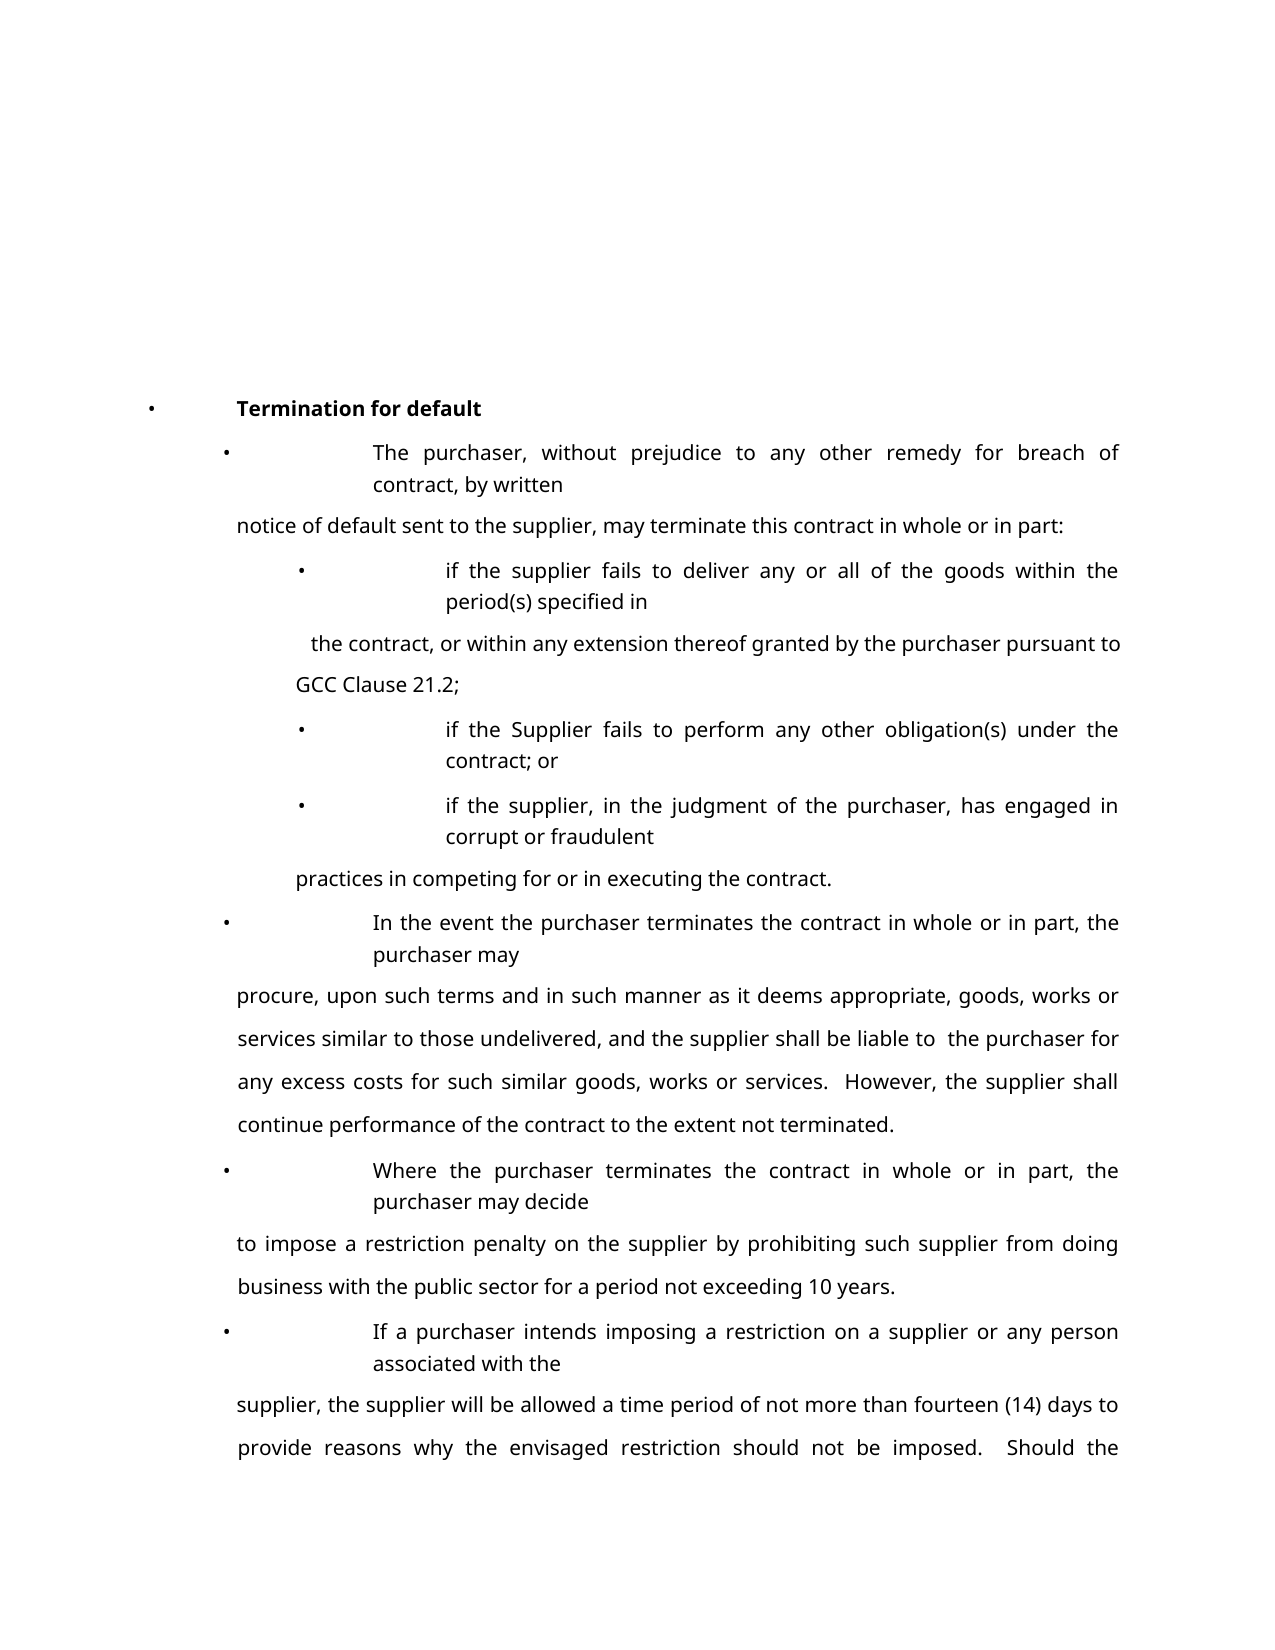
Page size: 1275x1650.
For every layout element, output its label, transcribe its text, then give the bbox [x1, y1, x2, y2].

list The purchaser, without prejudice to any other remedy for breach of contract, by written [223, 438, 1120, 498]
text to impose a restriction penalty on the supplier by prohibiting such supplier from doing business with the public sector for a period not exceeding 10 years. [236, 1229, 1120, 1300]
text the contract, or within any extension thereof granted by the purchaser pursuant to [148, 629, 1121, 657]
list In the event the purchaser terminates the contract in whole or in part, the purchaser may [223, 908, 1120, 968]
text practices in competing for or in executing the contract. [295, 864, 1120, 893]
list if the supplier, in the judgment of the purchaser, has engaged in corrupt or fraudulent [298, 791, 1120, 851]
list If a purchaser intends imposing a restriction on a supplier or any person associated with the [223, 1317, 1120, 1377]
list if the supplier fails to deliver any or all of the goods within the period(s) specified in [298, 556, 1120, 616]
text GCC Clause 21.2; [295, 671, 1120, 699]
list Termination for default [148, 394, 1127, 422]
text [236, 1391, 1120, 1462]
list if the Supplier fails to perform any other obligation(s) under the contract; or [298, 715, 1120, 775]
list Where the purchaser terminates the contract in whole or in part, the purchaser may decide [223, 1156, 1120, 1216]
text notice of default sent to the supplier, may terminate this contract in whole or in part: [236, 512, 1120, 540]
text procure, upon such terms and in such manner as it deems appropriate, goods, works or services similar to those undelivered, and the supplier shall be liable to the purchaser for any excess costs for such similar goods, works or services. However, the supplier shall continue performance of the contract to the extent not terminated. [236, 982, 1120, 1139]
